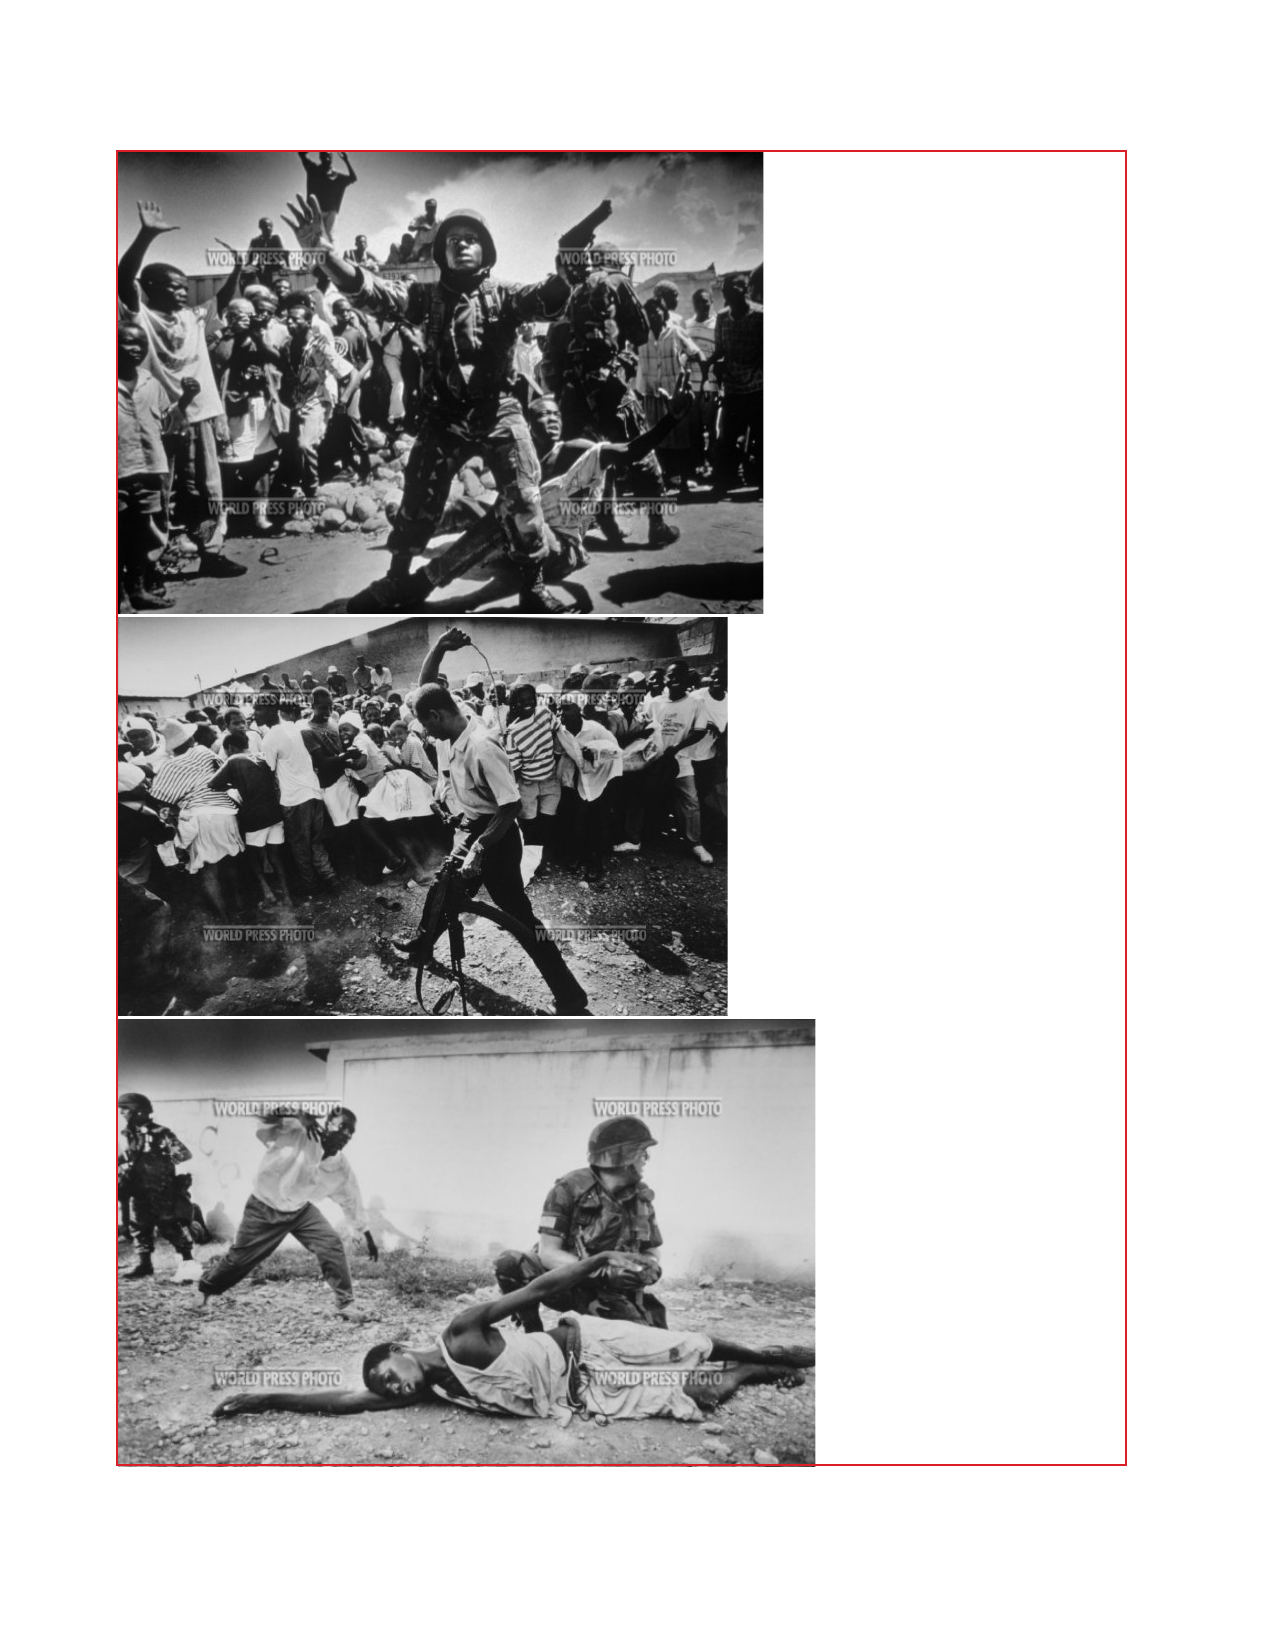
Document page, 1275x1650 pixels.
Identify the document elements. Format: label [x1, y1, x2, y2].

picture [118, 1019, 816, 1464]
picture [118, 617, 728, 1016]
picture [118, 152, 764, 614]
